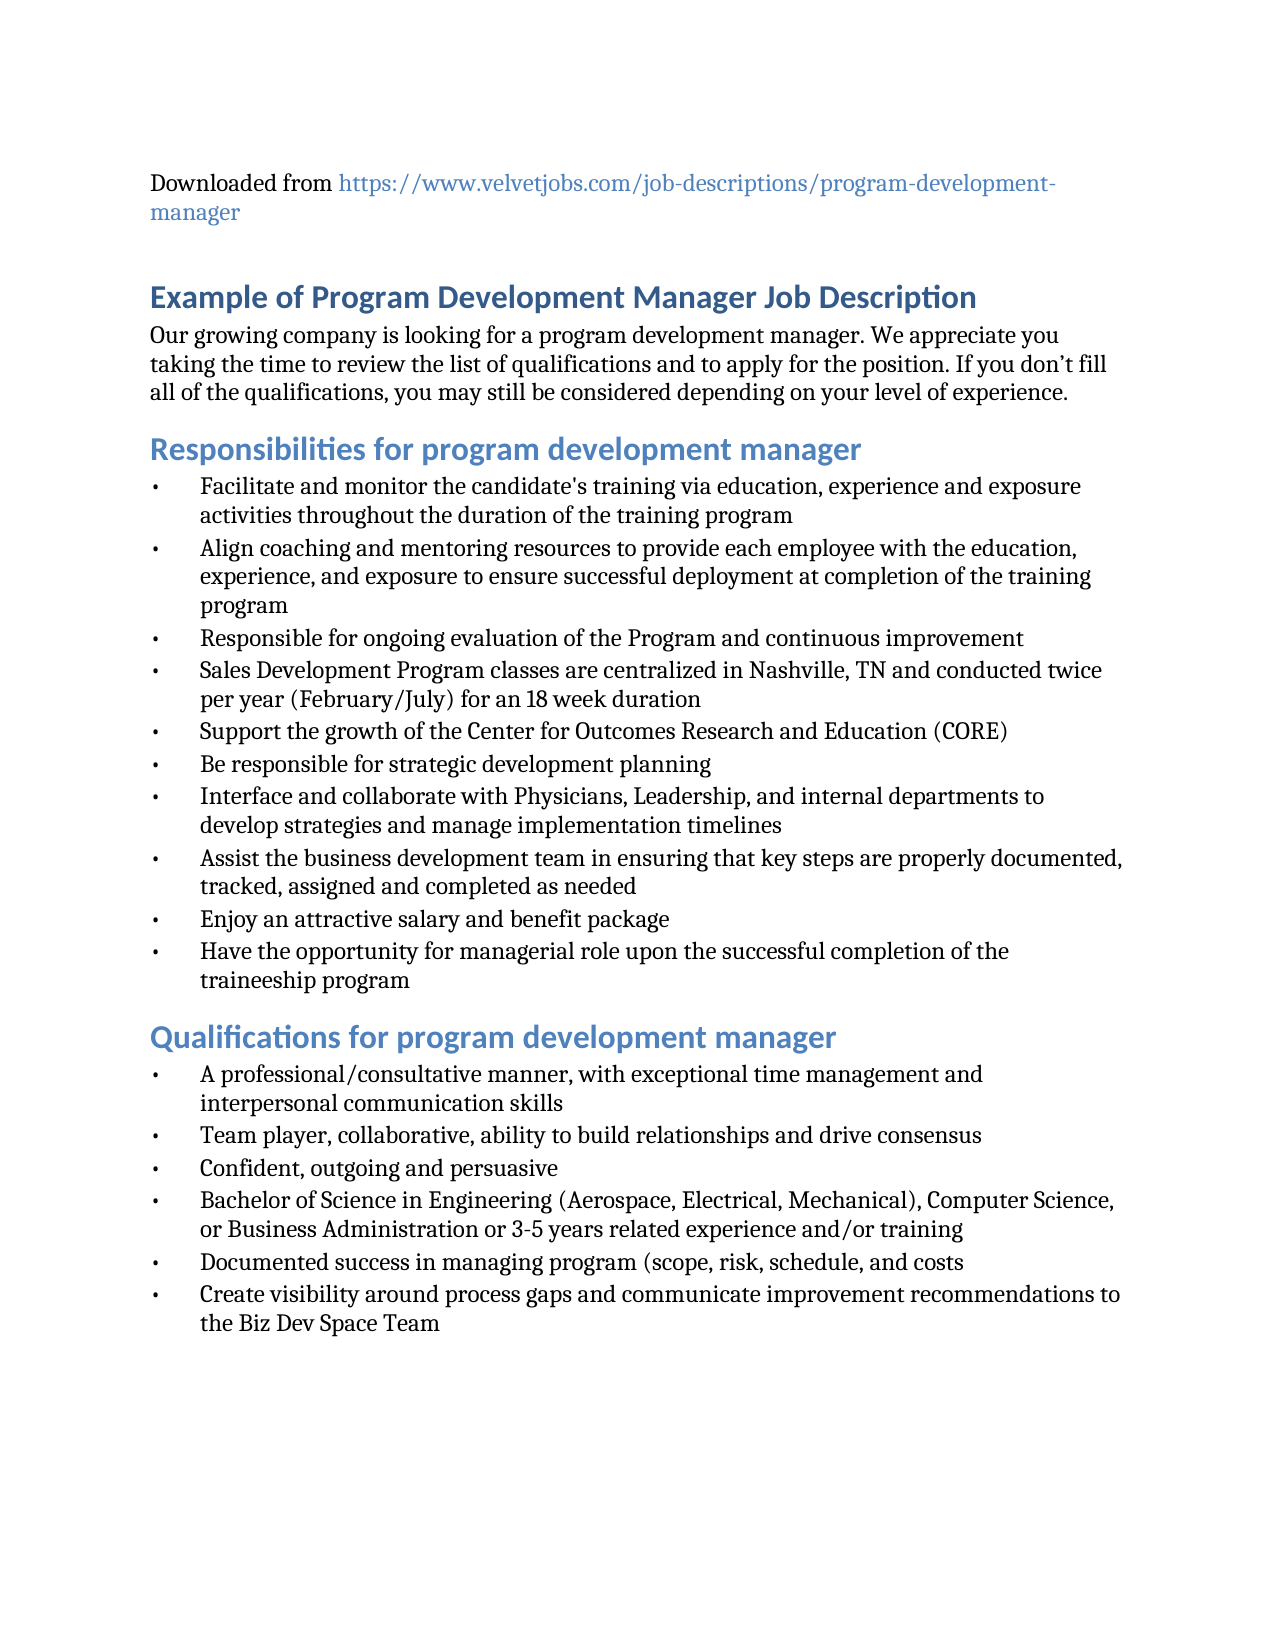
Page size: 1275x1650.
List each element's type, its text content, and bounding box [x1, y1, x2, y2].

list Be responsible for strategic development planning [150, 750, 1125, 778]
subtitle Responsibilities for program development manager [150, 428, 1125, 468]
list Facilitate and monitor the candidate's training via education, experience and exposure activities throughout the duration of the training program [150, 472, 1125, 530]
list Sales Development Program classes are centralized in Nashville, TN and conducted twice per year (February/July) for an 18 week duration [150, 656, 1125, 713]
list Team player, collaborative, ability to build relationships and drive consensus [150, 1121, 1125, 1150]
text Downloaded from https://www.velvetjobs.com/job-descriptions/program-development-manager [150, 169, 1125, 226]
subtitle Example of Program Development Manager Job Description [150, 276, 1125, 317]
list Confident, outgoing and persuasive [150, 1154, 1125, 1183]
list Assist the business development team in ensuring that key steps are properly documented, tracked, assigned and completed as needed [150, 843, 1125, 901]
list A professional/consultative manner, with exceptional time management and interpersonal communication skills [150, 1060, 1125, 1118]
list Interface and collaborate with Physicians, Leadership, and internal departments to develop strategies and manage implementation timelines [150, 782, 1125, 840]
list Support the growth of the Center for Outcomes Research and Education (CORE) [150, 717, 1125, 746]
subtitle Qualifications for program development manager [150, 1016, 1125, 1056]
list Have the opportunity for managerial role upon the successful completion of the traineeship program [150, 937, 1125, 995]
list Bachelor of Science in Engineering (Aerospace, Electrical, Mechanical), Computer Science, or Business Administration or 3-5 years related experience and/or training [150, 1186, 1125, 1244]
list Align coaching and mentoring resources to provide each employee with the education, experience, and exposure to ensure successful deployment at completion of the training program [150, 533, 1125, 620]
list Enjoy an attractive salary and benefit package [150, 905, 1125, 933]
list Responsible for ongoing evaluation of the Program and continuous improvement [150, 623, 1125, 652]
list Create visibility around process gaps and communicate improvement recommendations to the Biz Dev Space Team [150, 1280, 1125, 1338]
list Documented success in managing program (scope, risk, schedule, and costs [150, 1248, 1125, 1276]
text Our growing company is looking for a program development manager. We appreciate you taking the time to review the list of qualifications and to apply for the position. If you don’t fill all of the qualifications, you may still be considered depending on your level of experience. [150, 321, 1125, 407]
